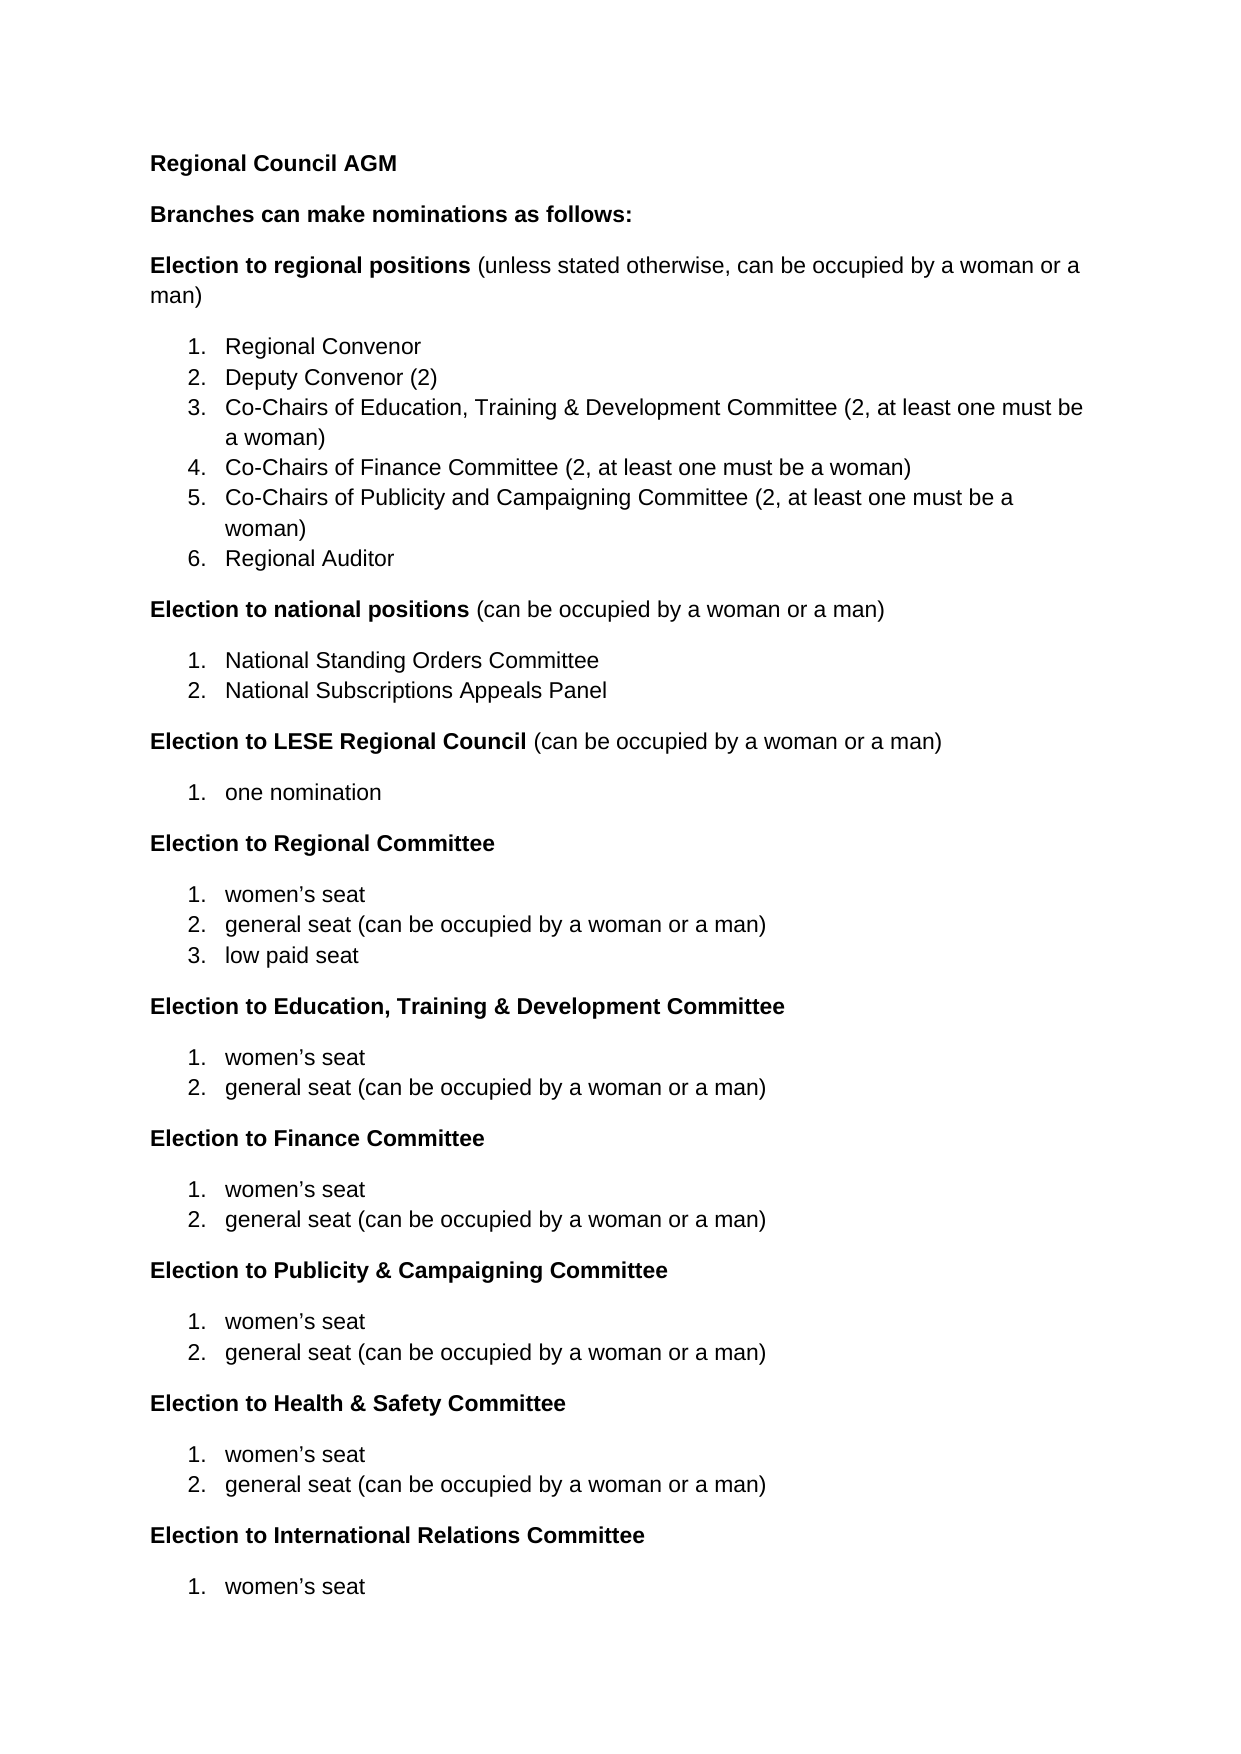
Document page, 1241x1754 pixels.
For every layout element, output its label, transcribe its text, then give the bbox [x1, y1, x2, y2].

list women’s seat [187, 1573, 1090, 1599]
list general seat (can be occupied by a woman or a man) [187, 911, 1090, 938]
text Election to Finance Committee [150, 1125, 1090, 1151]
list Co-Chairs of Education, Training & Development Committee (2, at least one must be a woman) [187, 394, 1090, 450]
text Election to Education, Training & Development Committee [150, 993, 1090, 1019]
list general seat (can be occupied by a woman or a man) [187, 1338, 1090, 1365]
list women’s seat [187, 1441, 1090, 1467]
text Election to LESE Regional Council (can be occupied by a woman or a man) [150, 728, 1090, 754]
text Election to regional positions (unless stated otherwise, can be occupied by a woman or a man) [150, 252, 1090, 309]
text Election to Regional Committee [150, 830, 1090, 857]
text Election to Health & Safety Committee [150, 1389, 1090, 1416]
text Election to Publicity & Campaigning Committee [150, 1257, 1090, 1284]
list women’s seat [187, 1308, 1090, 1335]
list women’s seat [187, 1044, 1090, 1070]
list Co-Chairs of Publicity and Campaigning Committee (2, at least one must be a woman) [187, 484, 1090, 541]
list general seat (can be occupied by a woman or a man) [187, 1074, 1090, 1100]
list National Subscriptions Appeals Panel [187, 677, 1090, 703]
list low paid seat [187, 942, 1090, 968]
list Regional Auditor [187, 545, 1090, 571]
list one nomination [187, 779, 1090, 806]
list women’s seat [187, 881, 1090, 908]
list Deputy Convenor (2) [187, 363, 1090, 390]
text Election to International Relations Committee [150, 1522, 1090, 1548]
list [187, 1471, 1090, 1497]
list general seat (can be occupied by a woman or a man) [187, 1206, 1090, 1233]
text Regional Council AGM [150, 150, 1090, 176]
text Branches can make nominations as follows: [150, 201, 1090, 227]
list Co-Chairs of Finance Committee (2, at least one must be a woman) [187, 454, 1090, 481]
list Regional Convenor [187, 333, 1090, 360]
list National Standing Orders Committee [187, 647, 1090, 673]
list women’s seat [187, 1176, 1090, 1202]
text Election to national positions (can be occupied by a woman or a man) [150, 596, 1090, 622]
